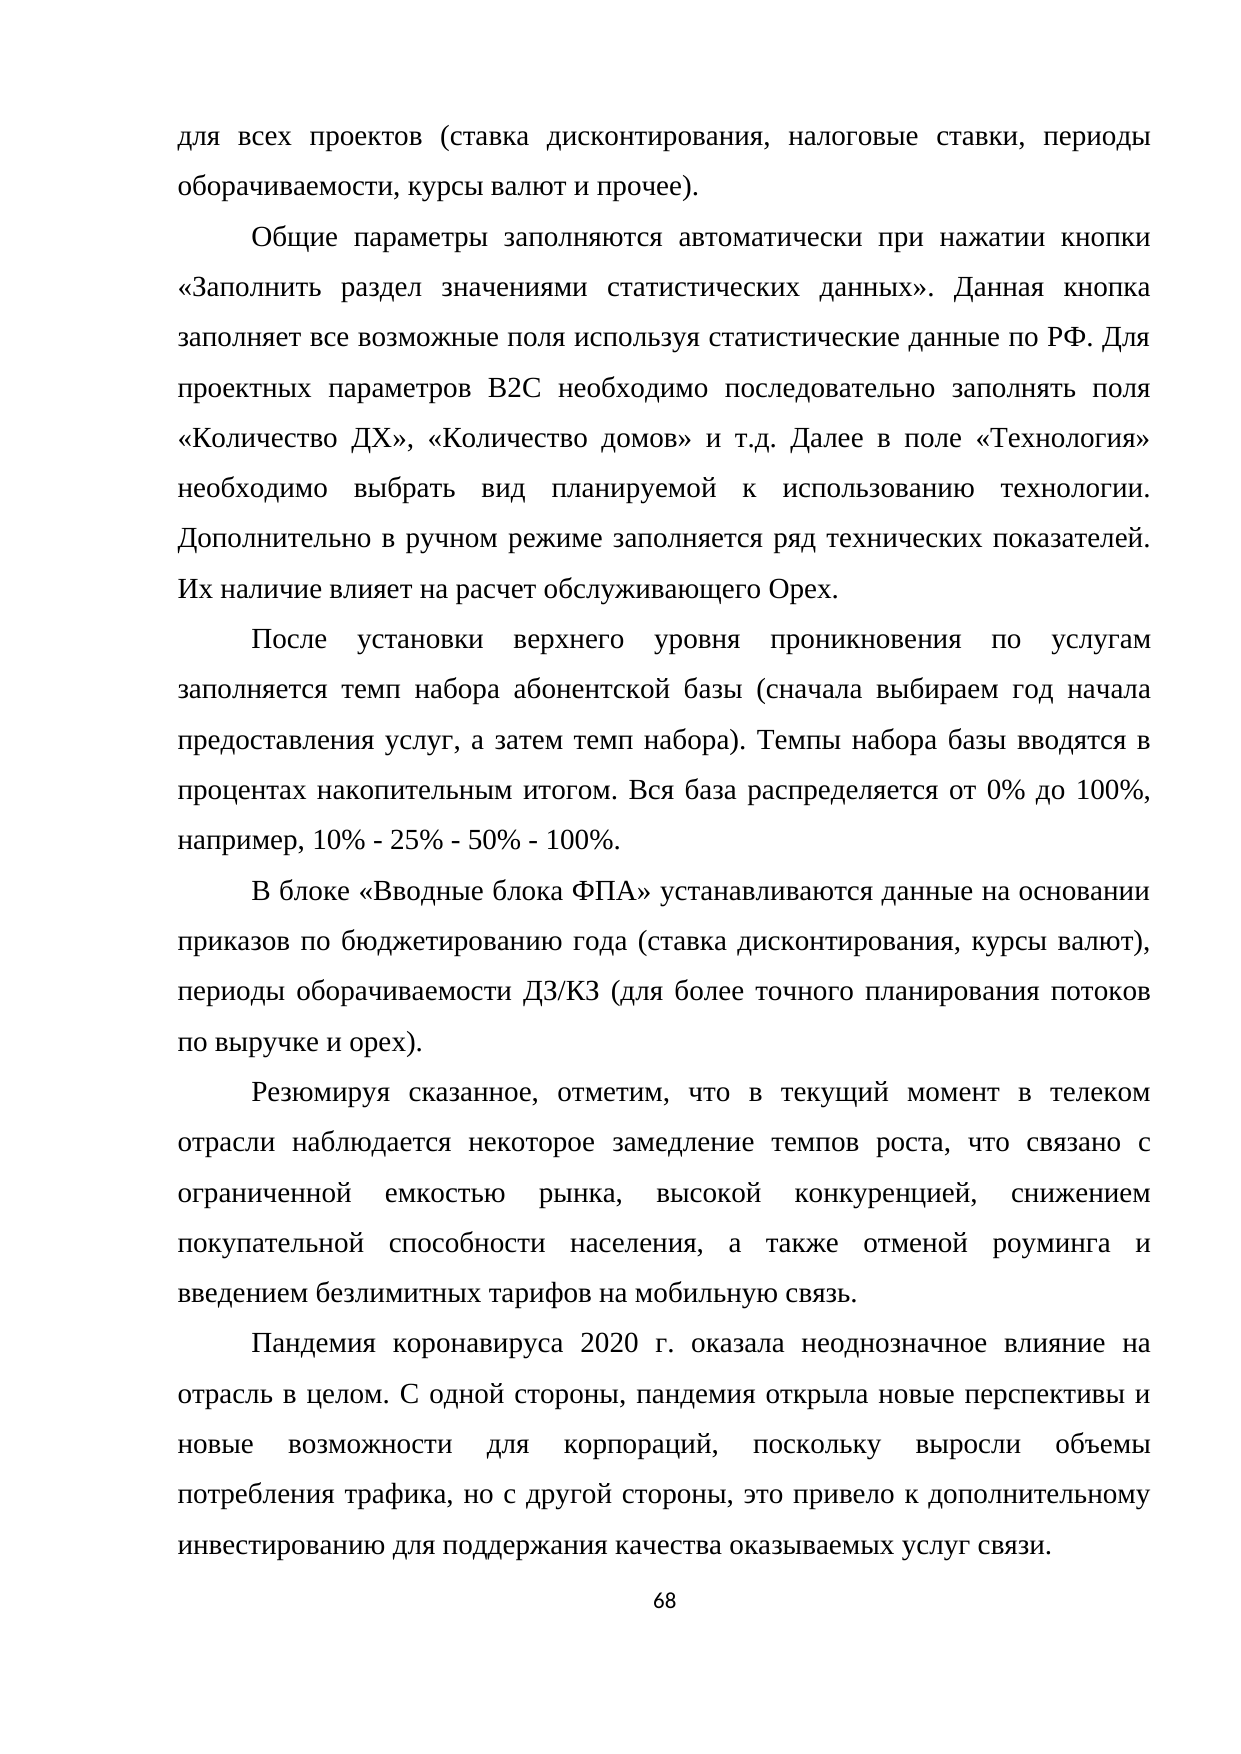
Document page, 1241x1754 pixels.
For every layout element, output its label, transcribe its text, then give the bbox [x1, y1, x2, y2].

text Резюмируя сказанное, отметим, что в текущий момент в телеком отрасли наблюдается некоторое замедление темпов роста, что связано с ограниченной емкостью рынка, высокой конкуренцией, снижением покупательной способности населения, а также отменой роуминга и введением безлимитных тарифов на мобильную связь. [177, 1074, 1152, 1309]
text После установки верхнего уровня проникновения по услугам заполняется темп набора абонентской базы (сначала выбираем год начала предоставления услуг, а затем темп набора). Темпы набора базы вводятся в процентах накопительным итогом. Вся база распределяется от 0% до 100%, например, 10% - 25% - 50% - 100%. [177, 621, 1152, 856]
text Пандемия коронавируса 2020 г. оказала неоднозначное влияние на отрасль в целом. С одной стороны, пандемия открыла новые перспективы и новые возможности для корпораций, поскольку выросли объемы потребления трафика, но с другой стороны, это привело к дополнительному инвестированию для поддержания качества оказываемых услуг связи. [177, 1326, 1152, 1560]
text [177, 118, 1152, 202]
text В блоке «Вводные блока ФПА» устанавливаются данные на основании приказов по бюджетированию года (ставка дисконтирования, курсы валют), периоды оборачиваемости ДЗ/КЗ (для более точного планирования потоков по выручке и орех). [177, 873, 1152, 1057]
text Общие параметры заполняются автоматически при нажатии кнопки «Заполнить раздел значениями статистических данных». Данная кнопка заполняет все возможные поля используя статистические данные по РФ. Для проектных параметров В2С необходимо последовательно заполнять поля «Количество ДХ», «Количество домов» и т.д. Далее в поле «Технология» необходимо выбрать вид планируемой к использованию технологии. Дополнительно в ручном режиме заполняется ряд технических показателей. Их наличие влияет на расчет обслуживающего Орех. [177, 219, 1152, 604]
